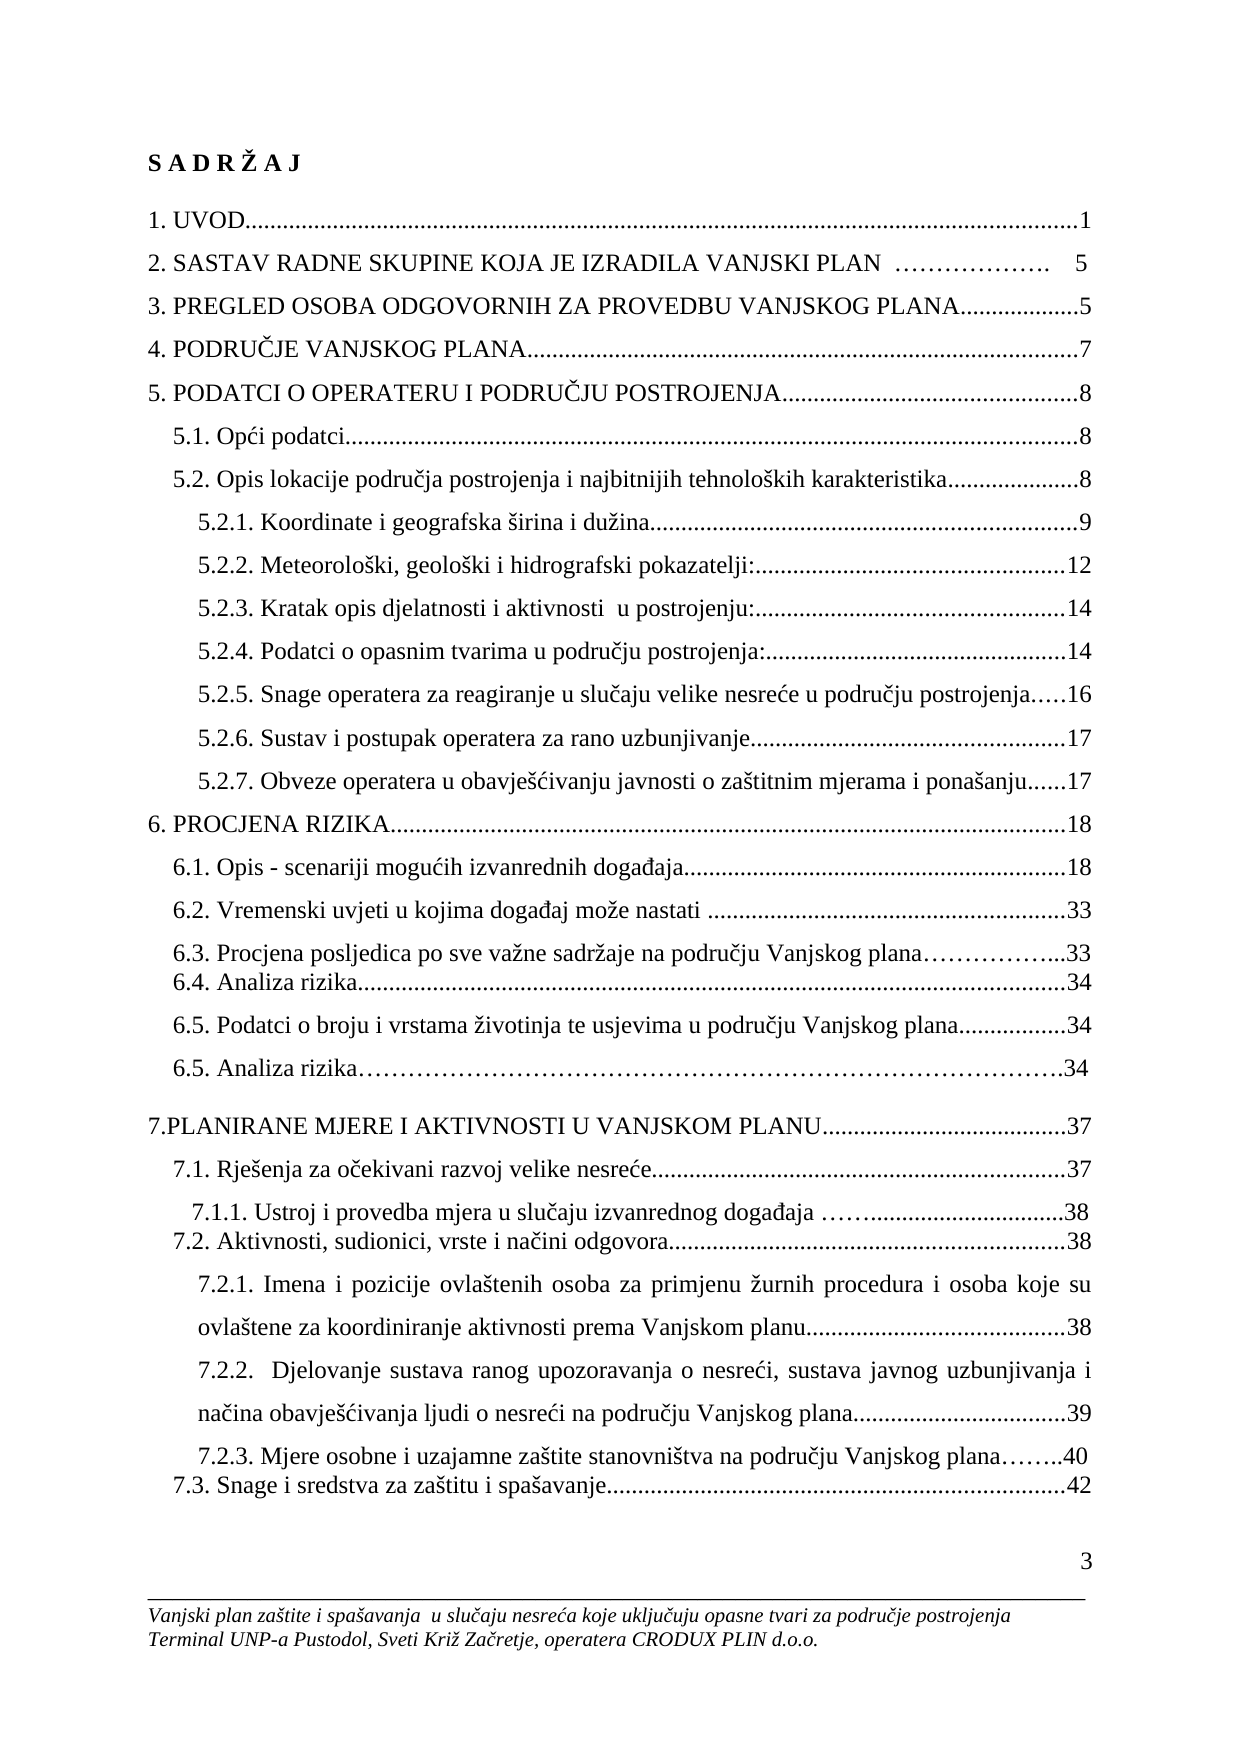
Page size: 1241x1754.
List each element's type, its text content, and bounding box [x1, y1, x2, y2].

text 5.2.5. Snage operatera za reagiranje u slučaju velike nesreće u području postrojenja 16 [198, 679, 1093, 708]
text 4. PODRUČJE VANJSKOG PLANA 7 [148, 334, 1093, 363]
text 5.2.1. Koordinate i geografska širina i dužina 9 [198, 507, 1093, 536]
text 2. SASTAV RADNE SKUPINE KOJA JE IZRADILA VANJSKI PLAN ………………. 5 [148, 248, 1093, 277]
text 6.5. Analiza rizika………………………………………………………………………….34 [148, 1053, 1093, 1082]
text 7.3. Snage i sredstva za zaštitu i spašavanje 42 [173, 1470, 1093, 1499]
text 7.PLANIRANE MJERE I AKTIVNOSTI U VANJSKOM PLANU 37 [148, 1111, 1093, 1139]
text 5.2.2. Meteorološki, geološki i hidrografski pokazatelji: 12 [198, 550, 1093, 579]
text 1. UVOD 1 [148, 205, 1093, 234]
text 5. PODATCI O OPERATERU I PODRUČJU POSTROJENJA 8 [148, 378, 1093, 406]
text 5.2.3. Kratak opis djelatnosti i aktivnosti u postrojenju: 14 [198, 593, 1093, 622]
text 5.1. Opći podatci 8 [173, 421, 1093, 449]
text 6.1. Opis - scenariji mogućih izvanrednih događaja 18 [173, 852, 1093, 881]
text 6.2. Vremenski uvjeti u kojima događaj može nastati 33 [173, 895, 1093, 924]
text 5.2. Opis lokacije područja postrojenja i najbitnijih tehnoloških karakteristika 8 [173, 464, 1093, 493]
text 7.2.3. Mjere osobne i uzajamne zaštite stanovništva na području Vanjskog plana……..40 [148, 1441, 1093, 1470]
text 6. PROCJENA RIZIKA 18 [148, 809, 1093, 838]
text 5.2.7. Obveze operatera u obavješćivanju javnosti o zaštitnim mjerama i ponašanju 17 [198, 766, 1093, 794]
text S A D R Ž A J [148, 148, 1093, 176]
text 5.2.4. Podatci o opasnim tvarima u području postrojenja: 14 [198, 636, 1093, 665]
text 7.2.2. Djelovanje sustava ranog upozoravanja o nesreći, sustava javnog uzbunjivanja i načina obavješćivanja ljudi o nesreći na području Vanjskog plana 39 [198, 1355, 1093, 1427]
text 7.2. Aktivnosti, sudionici, vrste i načini odgovora 38 [173, 1226, 1093, 1254]
text 7.2.1. Imena i pozicije ovlaštenih osoba za primjenu žurnih procedura i osoba koje su ovlaštene za koordiniranje aktivnosti prema Vanjskom planu 38 [198, 1269, 1093, 1341]
text 6.3. Procjena posljedica po sve važne sadržaje na području Vanjskog plana……………...33 [148, 938, 1093, 967]
text 7.1. Rješenja za očekivani razvoj velike nesreće 37 [173, 1154, 1093, 1183]
text 5.2.6. Sustav i postupak operatera za rano uzbunjivanje 17 [198, 723, 1093, 751]
text 7.1.1. Ustroj i provedba mjera u slučaju izvanrednog događaja ……...............................38 [148, 1197, 1093, 1226]
text 6.4. Analiza rizika 34 [173, 967, 1093, 996]
text 6.5. Podatci o broju i vrstama životinja te usjevima u području Vanjskog plana 34 [173, 1010, 1093, 1039]
text 3. PREGLED OSOBA ODGOVORNIH ZA PROVEDBU VANJSKOG PLANA 5 [148, 291, 1093, 320]
